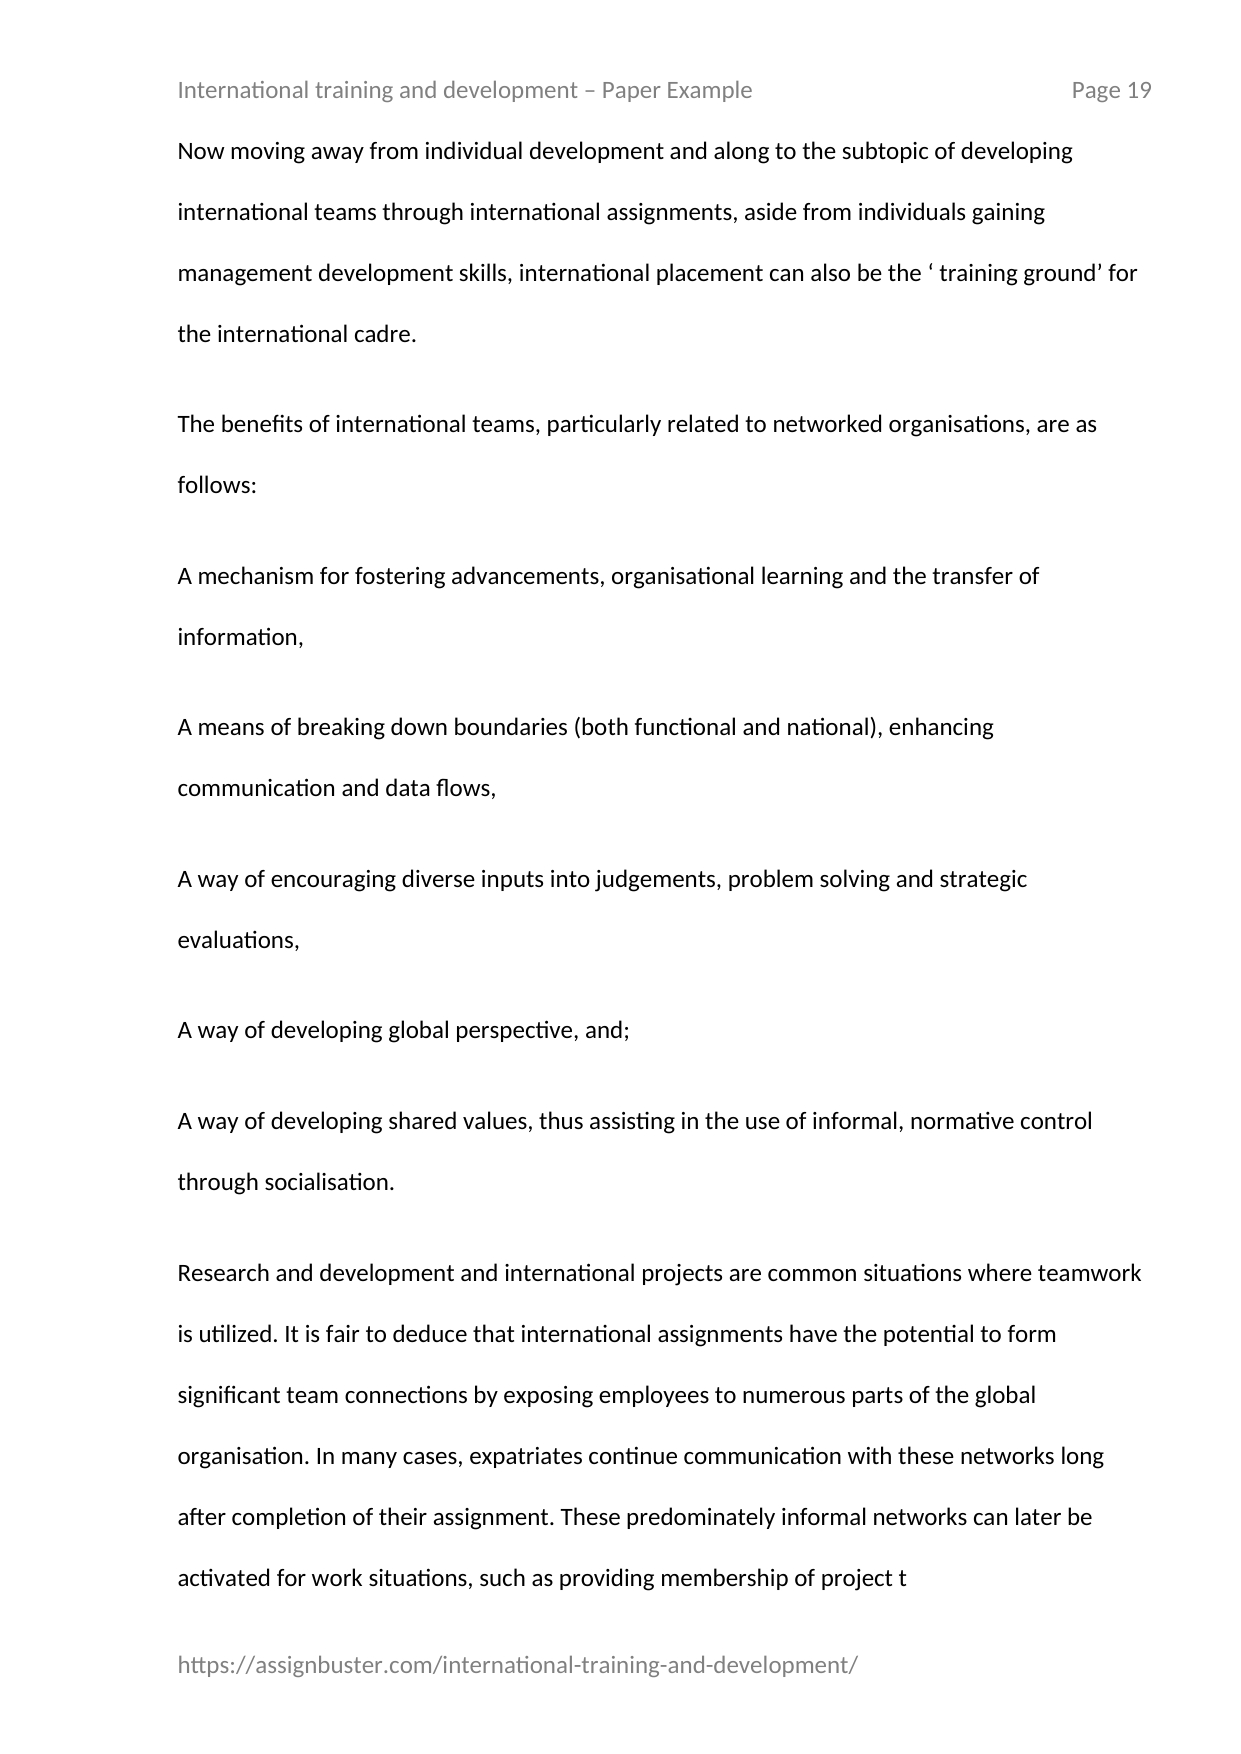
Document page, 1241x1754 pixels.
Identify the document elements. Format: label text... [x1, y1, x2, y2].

text The benefits of international teams, particularly related to networked organisations, are as follows: [177, 408, 1152, 500]
text A way of developing global perspective, and; [177, 1015, 1152, 1045]
text Now moving away from individual development and along to the subtopic of developing international teams through international assignments, aside from individuals gaining management development skills, international placement can also be the ‘ training ground’ for the international cadre. [177, 135, 1152, 348]
text A way of developing shared values, thus assisting in the use of informal, normative control through socialisation. [177, 1105, 1152, 1197]
text Research and development and international projects are common situations where teamwork is utilized. It is fair to deduce that international assignments have the potential to form significant team connections by exposing employees to numerous parts of the global organisation. In many cases, expatriates continue communication with these networks long after completion of their assignment. These predominately informal networks can later be activated for work situations, such as providing membership of project t [177, 1257, 1152, 1592]
text A mechanism for fostering advancements, organisational learning and the transfer of information, [177, 560, 1152, 652]
text A way of encouraging diverse inputs into judgements, problem solving and strategic evaluations, [177, 863, 1152, 955]
text A means of breaking down boundaries (both functional and national), enhancing communication and data flows, [177, 712, 1152, 803]
